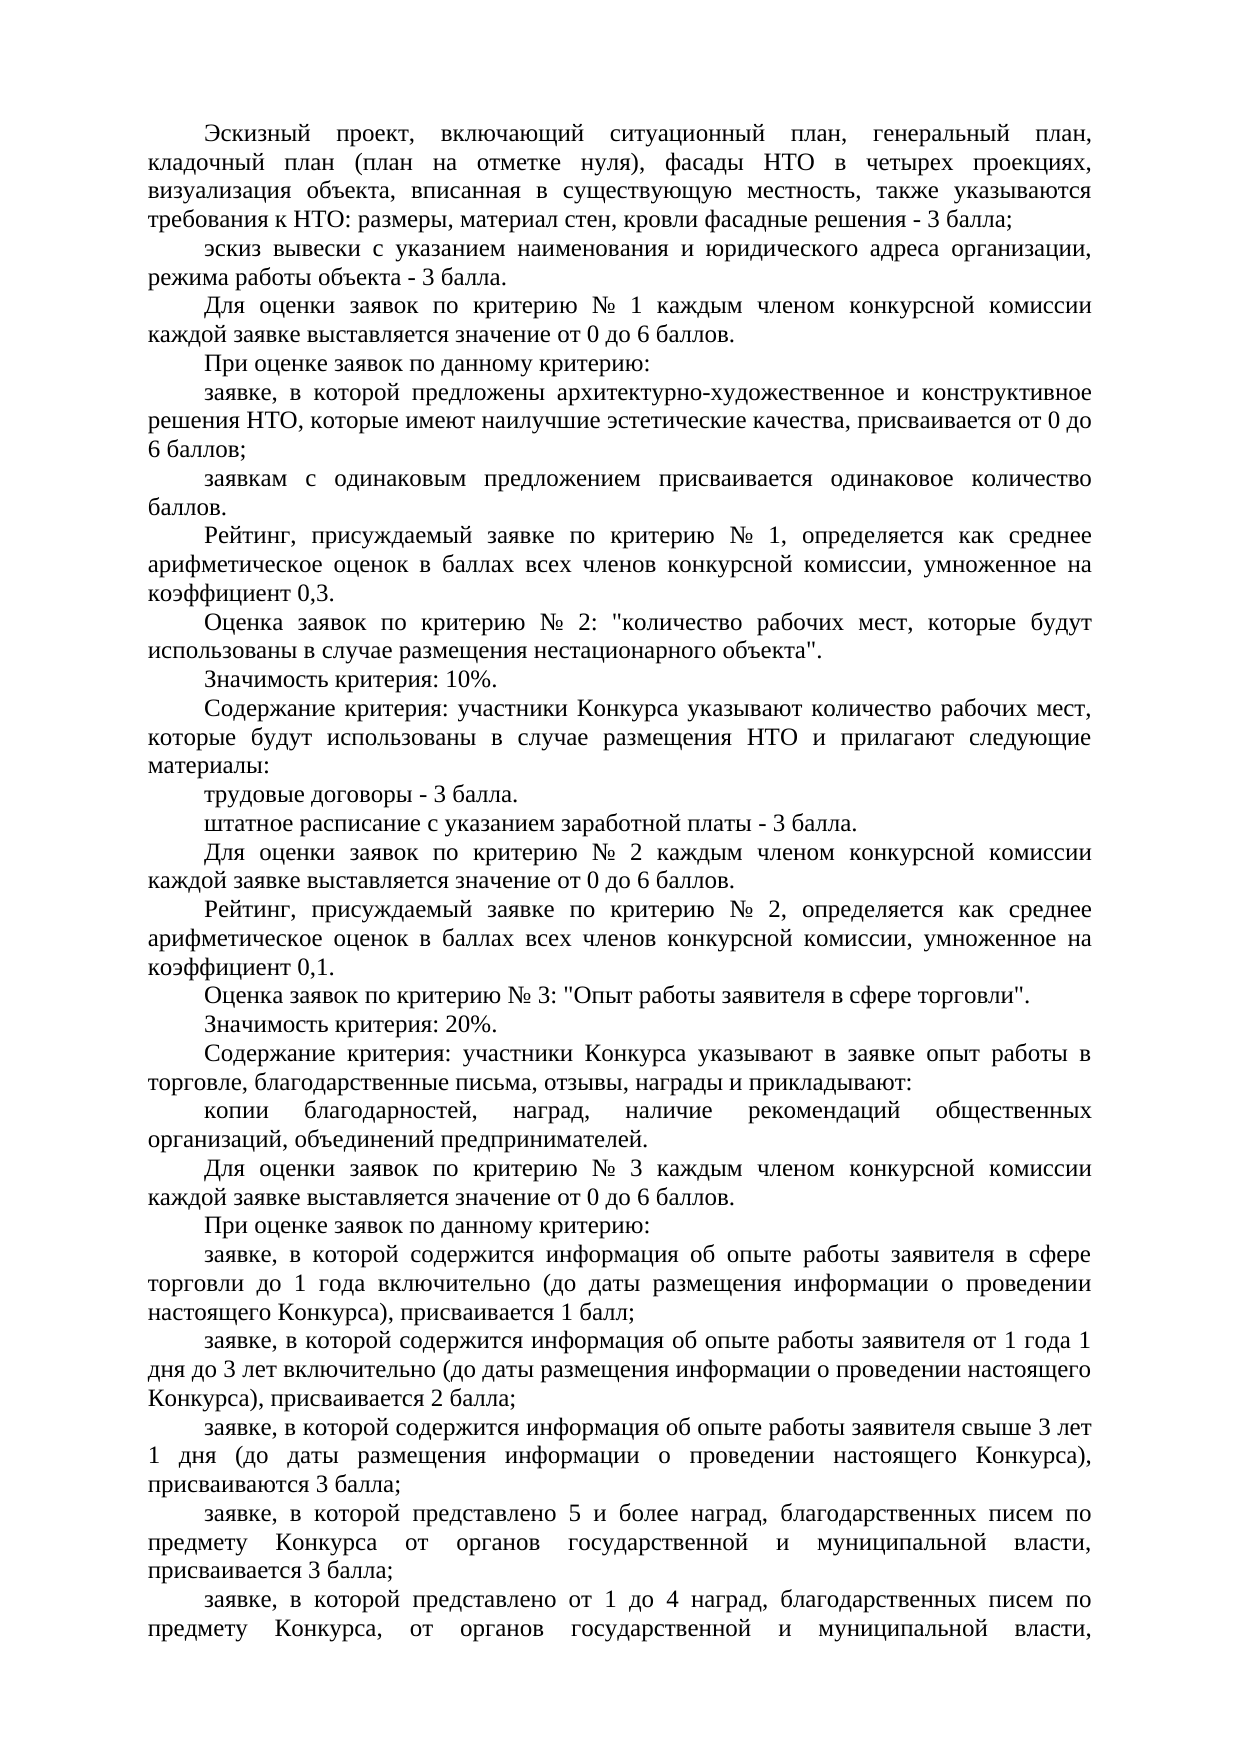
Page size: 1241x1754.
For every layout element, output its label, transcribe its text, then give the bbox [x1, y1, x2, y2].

text Значимость критерия: 20%. [148, 1009, 1092, 1038]
text заявкам с одинаковым предложением присваивается одинаковое количество баллов. [148, 463, 1092, 521]
text Для оценки заявок по критерию № 1 каждым членом конкурсной комиссии каждой заявке выставляется значение от 0 до 6 баллов. [148, 291, 1092, 348]
text штатное расписание с указанием заработной платы - 3 балла. [148, 808, 1092, 837]
text Оценка заявок по критерию № 2: "количество рабочих мест, которые будут использованы в случае размещения нестационарного объекта". [148, 607, 1092, 664]
text Содержание критерия: участники Конкурса указывают в заявке опыт работы в торговле, благодарственные письма, отзывы, награды и прикладывают: [148, 1038, 1092, 1096]
text заявке, в которой содержится информация об опыте работы заявителя в сфере торговли до 1 года включительно (до даты размещения информации о проведении настоящего Конкурса), присваивается 1 балл; [148, 1239, 1092, 1326]
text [148, 1584, 1092, 1642]
text заявке, в которой предложены архитектурно-художественное и конструктивное решения НТО, которые имеют наилучшие эстетические качества, присваивается от 0 до 6 баллов; [148, 377, 1092, 463]
text Содержание критерия: участники Конкурса указывают количество рабочих мест, которые будут использованы в случае размещения НТО и прилагают следующие материалы: [148, 693, 1092, 779]
text заявке, в которой содержится информация об опыте работы заявителя от 1 года 1 дня до 3 лет включительно (до даты размещения информации о проведении настоящего Конкурса), присваивается 2 балла; [148, 1326, 1092, 1412]
text копии благодарностей, наград, наличие рекомендаций общественных организаций, объединений предпринимателей. [148, 1096, 1092, 1153]
text Рейтинг, присуждаемый заявке по критерию № 1, определяется как среднее арифметическое оценок в баллах всех членов конкурсной комиссии, умноженное на коэффициент 0,3. [148, 521, 1092, 607]
text Значимость критерия: 10%. [148, 664, 1092, 693]
text заявке, в которой представлено 5 и более наград, благодарственных писем по предмету Конкурса от органов государственной и муниципальной власти, присваивается 3 балла; [148, 1498, 1092, 1584]
text Оценка заявок по критерию № 3: "Опыт работы заявителя в сфере торговли". [148, 981, 1092, 1009]
text эскиз вывески с указанием наименования и юридического адреса организации, режима работы объекта - 3 балла. [148, 233, 1092, 291]
text заявке, в которой содержится информация об опыте работы заявителя свыше 3 лет 1 дня (до даты размещения информации о проведении настоящего Конкурса), присваиваются 3 балла; [148, 1412, 1092, 1498]
text Для оценки заявок по критерию № 2 каждым членом конкурсной комиссии каждой заявке выставляется значение от 0 до 6 баллов. [148, 837, 1092, 894]
text Эскизный проект, включающий ситуационный план, генеральный план, кладочный план (план на отметке нуля), фасады НТО в четырех проекциях, визуализация объекта, вписанная в существующую местность, также указываются требования к НТО: размеры, материал стен, кровли фасадные решения - 3 балла; [148, 118, 1092, 233]
text Для оценки заявок по критерию № 3 каждым членом конкурсной комиссии каждой заявке выставляется значение от 0 до 6 баллов. [148, 1153, 1092, 1211]
text При оценке заявок по данному критерию: [148, 1211, 1092, 1239]
text При оценке заявок по данному критерию: [148, 348, 1092, 377]
text трудовые договоры - 3 балла. [148, 779, 1092, 808]
text Рейтинг, присуждаемый заявке по критерию № 2, определяется как среднее арифметическое оценок в баллах всех членов конкурсной комиссии, умноженное на коэффициент 0,1. [148, 894, 1092, 981]
